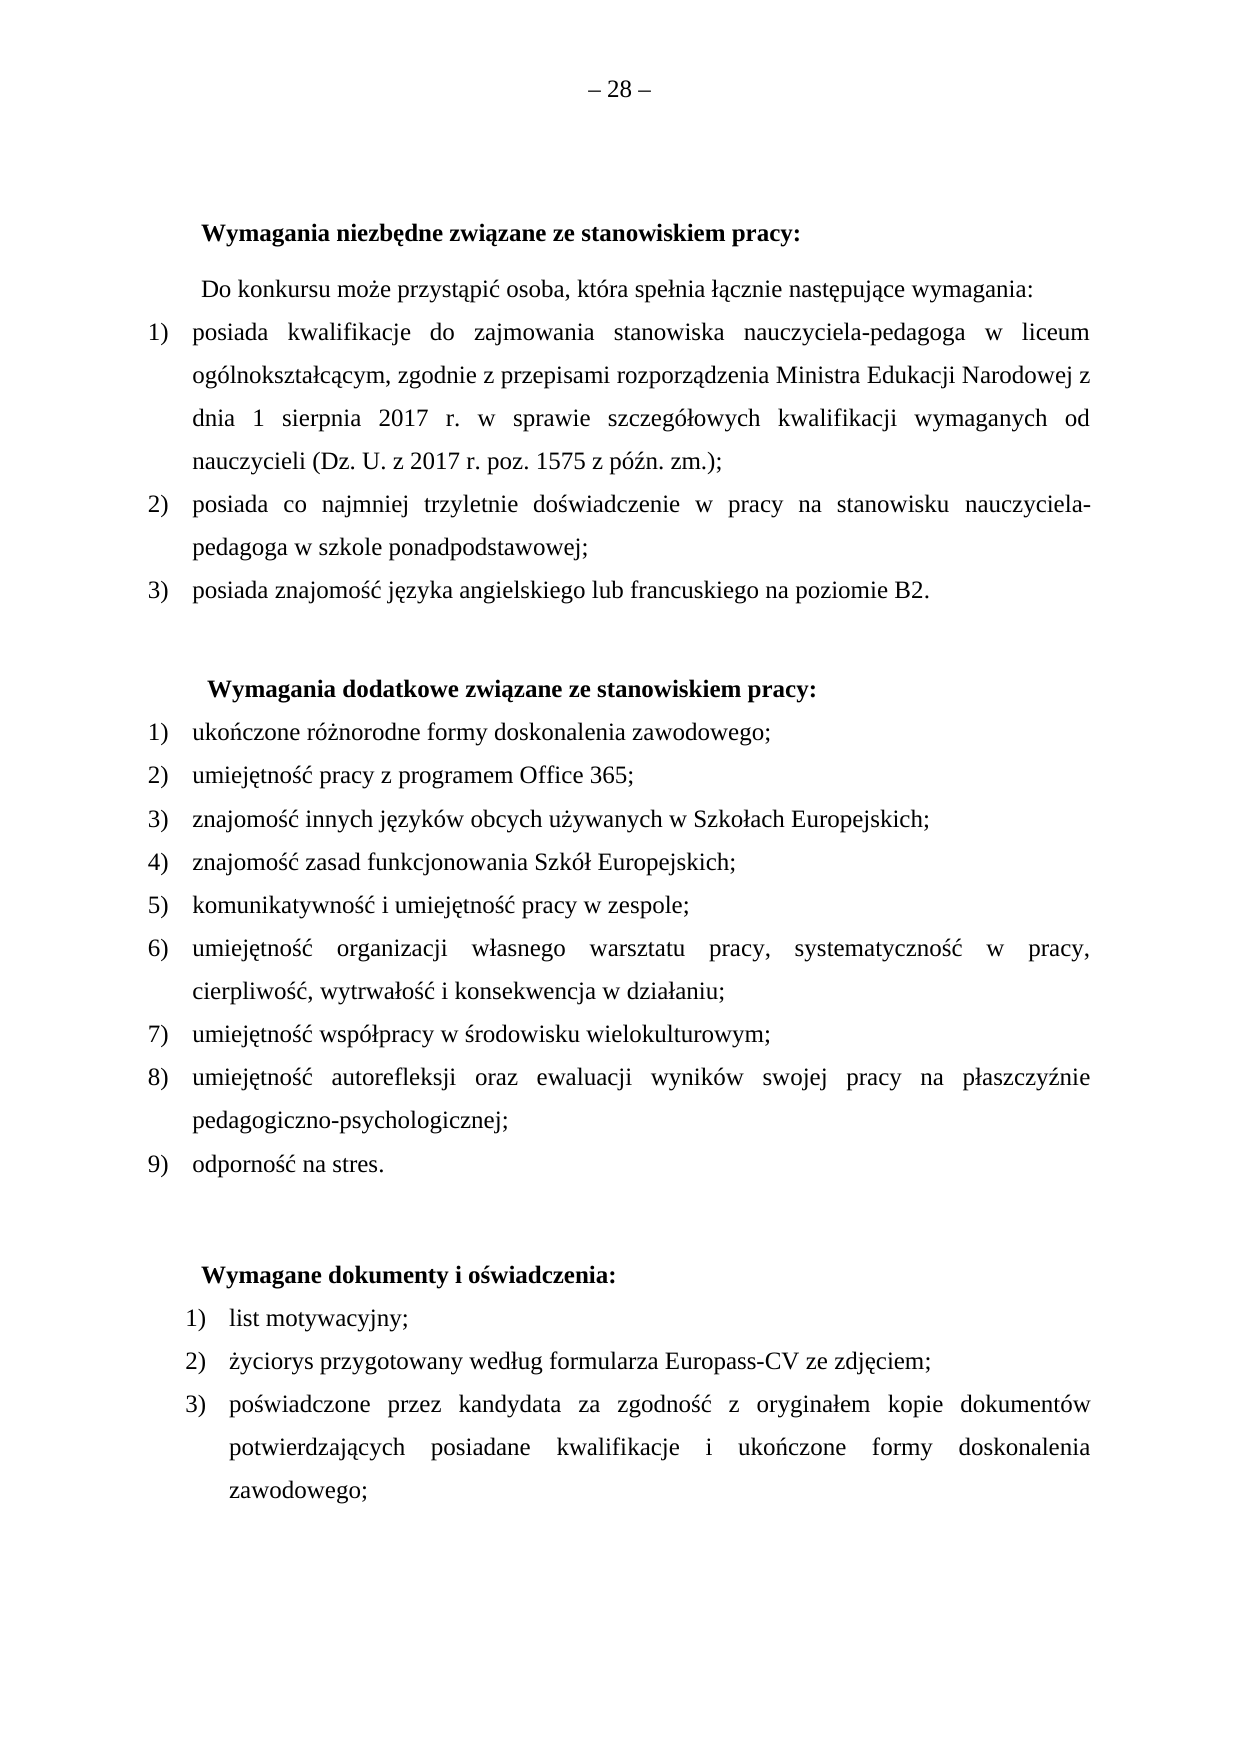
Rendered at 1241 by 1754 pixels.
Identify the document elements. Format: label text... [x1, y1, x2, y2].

list posiada kwalifikacje do zajmowania stanowiska nauczyciela-pedagoga w liceum ogólnokształcącym, zgodnie z przepisami rozporządzenia Ministra Edukacji Narodowej z dnia 1 sierpnia 2017 r. w sprawie szczegółowych kwalifikacji wymaganych od nauczycieli (Dz. U. z 2017 r. poz. 1575 z późn. zm.); [148, 317, 1091, 475]
text Wymagane dokumenty i oświadczenia: [148, 1260, 1091, 1289]
text 2) posiada co najmniej trzyletnie doświadczenie w pracy na stanowisku nauczyciela-pedagoga w szkole ponadpodstawowej; [148, 489, 1091, 561]
list ukończone różnorodne formy doskonalenia zawodowego; [148, 717, 1091, 746]
text Do konkursu może przystąpić osoba, która spełnia łącznie następujące wymagania: [148, 274, 1091, 302]
text Wymagania dodatkowe związane ze stanowiskiem pracy: [207, 674, 1091, 703]
text 3) posiada znajomość języka angielskiego lub francuskiego na poziomie B2. [148, 576, 1091, 604]
list życiorys przygotowany według formularza Europass-CV ze zdjęciem; [185, 1346, 1091, 1375]
text Wymagania niezbędne związane ze stanowiskiem pracy: [148, 218, 1091, 247]
list znajomość innych języków obcych używanych w Szkołach Europejskich; [148, 804, 1091, 832]
list umiejętność autorefleksji oraz ewaluacji wyników swojej pracy na płaszczyźnie pedagogiczno-psychologicznej; [148, 1062, 1091, 1134]
list komunikatywność i umiejętność pracy w zespole; [148, 890, 1091, 919]
list umiejętność współpracy w środowisku wielokulturowym; [148, 1019, 1091, 1048]
list odporność na stres. [148, 1149, 1091, 1177]
list umiejętność organizacji własnego warsztatu pracy, systematyczność w pracy, cierpliwość, wytrwałość i konsekwencja w działaniu; [148, 933, 1091, 1005]
list znajomość zasad funkcjonowania Szkół Europejskich; [148, 847, 1091, 876]
list list motywacyjny; [185, 1303, 1091, 1332]
list poświadczone przez kandydata za zgodność z oryginałem kopie dokumentów potwierdzających posiadane kwalifikacje i ukończone formy doskonalenia zawodowego; [185, 1389, 1091, 1504]
list umiejętność pracy z programem Office 365; [148, 761, 1091, 789]
